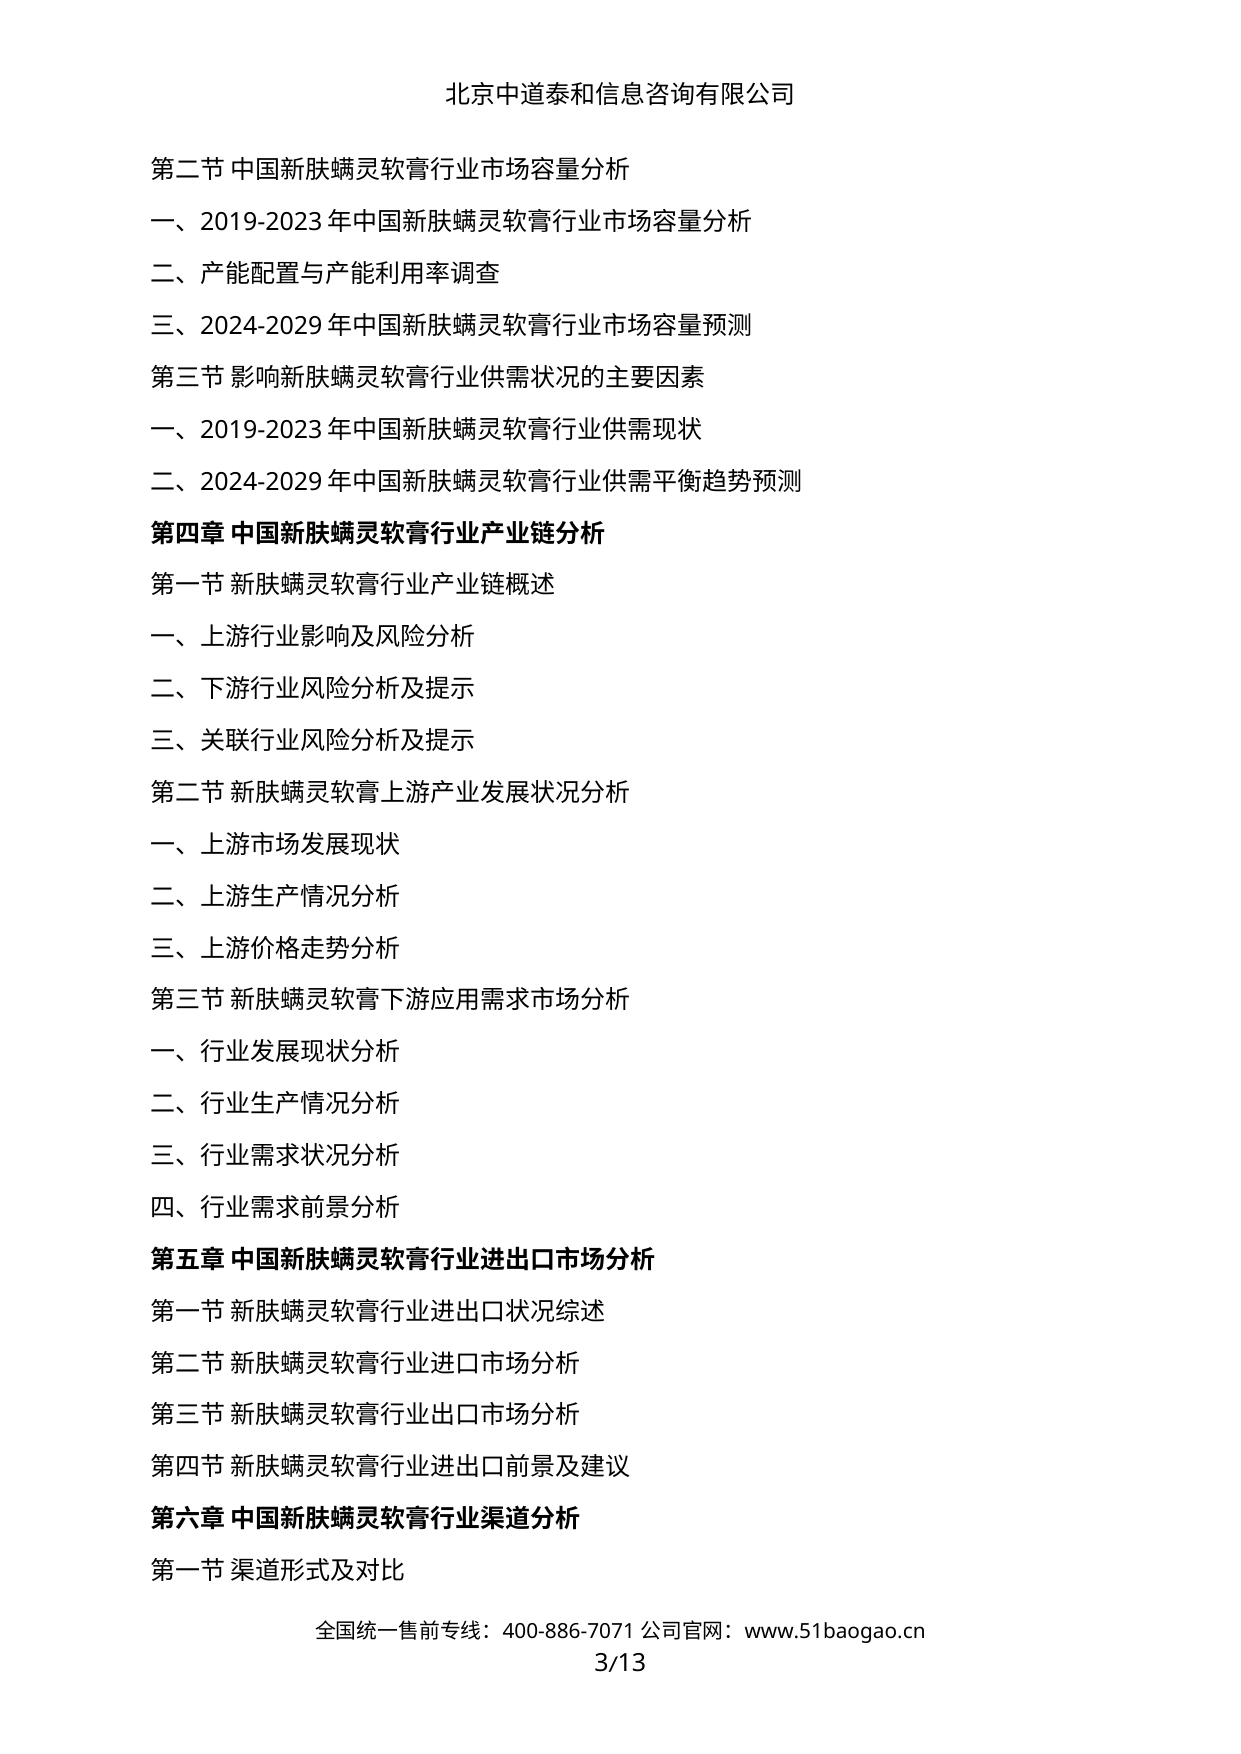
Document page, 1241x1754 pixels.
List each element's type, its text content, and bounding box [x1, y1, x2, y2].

text 二、2024-2029年中国新肤螨灵软膏行业供需平衡趋势预测 [150, 461, 1090, 497]
text 第一节 新肤螨灵软膏行业进出口状况综述 [150, 1291, 1090, 1327]
text 一、上游市场发展现状 [150, 824, 1090, 861]
text 三、上游价格走势分析 [150, 928, 1090, 964]
text 一、行业发展现状分析 [150, 1032, 1090, 1068]
text 第一节 新肤螨灵软膏行业产业链概述 [150, 565, 1090, 601]
text 二、产能配置与产能利用率调查 [150, 254, 1090, 290]
text 第二节 新肤螨灵软膏上游产业发展状况分析 [150, 772, 1090, 809]
text 一、2019-2023年中国新肤螨灵软膏行业供需现状 [150, 409, 1090, 446]
text 第三节 新肤螨灵软膏下游应用需求市场分析 [150, 980, 1090, 1016]
text 第二节 新肤螨灵软膏行业进口市场分析 [150, 1343, 1090, 1379]
text 三、关联行业风险分析及提示 [150, 721, 1090, 757]
text 第四节 新肤螨灵软膏行业进出口前景及建议 [150, 1447, 1090, 1483]
text 第三节 影响新肤螨灵软膏行业供需状况的主要因素 [150, 357, 1090, 394]
text 第四章 中国新肤螨灵软膏行业产业链分析 [150, 513, 1090, 549]
text 第三节 新肤螨灵软膏行业出口市场分析 [150, 1395, 1090, 1431]
text 第一节 渠道形式及对比 [150, 1551, 1090, 1587]
text 三、行业需求状况分析 [150, 1136, 1090, 1172]
text 第六章 中国新肤螨灵软膏行业渠道分析 [150, 1499, 1090, 1535]
text 四、行业需求前景分析 [150, 1187, 1090, 1224]
text 二、上游生产情况分析 [150, 876, 1090, 912]
text 二、行业生产情况分析 [150, 1084, 1090, 1120]
text 二、下游行业风险分析及提示 [150, 669, 1090, 705]
text 三、2024-2029年中国新肤螨灵软膏行业市场容量预测 [150, 306, 1090, 342]
text 第二节 中国新肤螨灵软膏行业市场容量分析 [150, 150, 1090, 186]
text 一、上游行业影响及风险分析 [150, 617, 1090, 653]
text 一、2019-2023年中国新肤螨灵软膏行业市场容量分析 [150, 202, 1090, 238]
text 第五章 中国新肤螨灵软膏行业进出口市场分析 [150, 1239, 1090, 1276]
